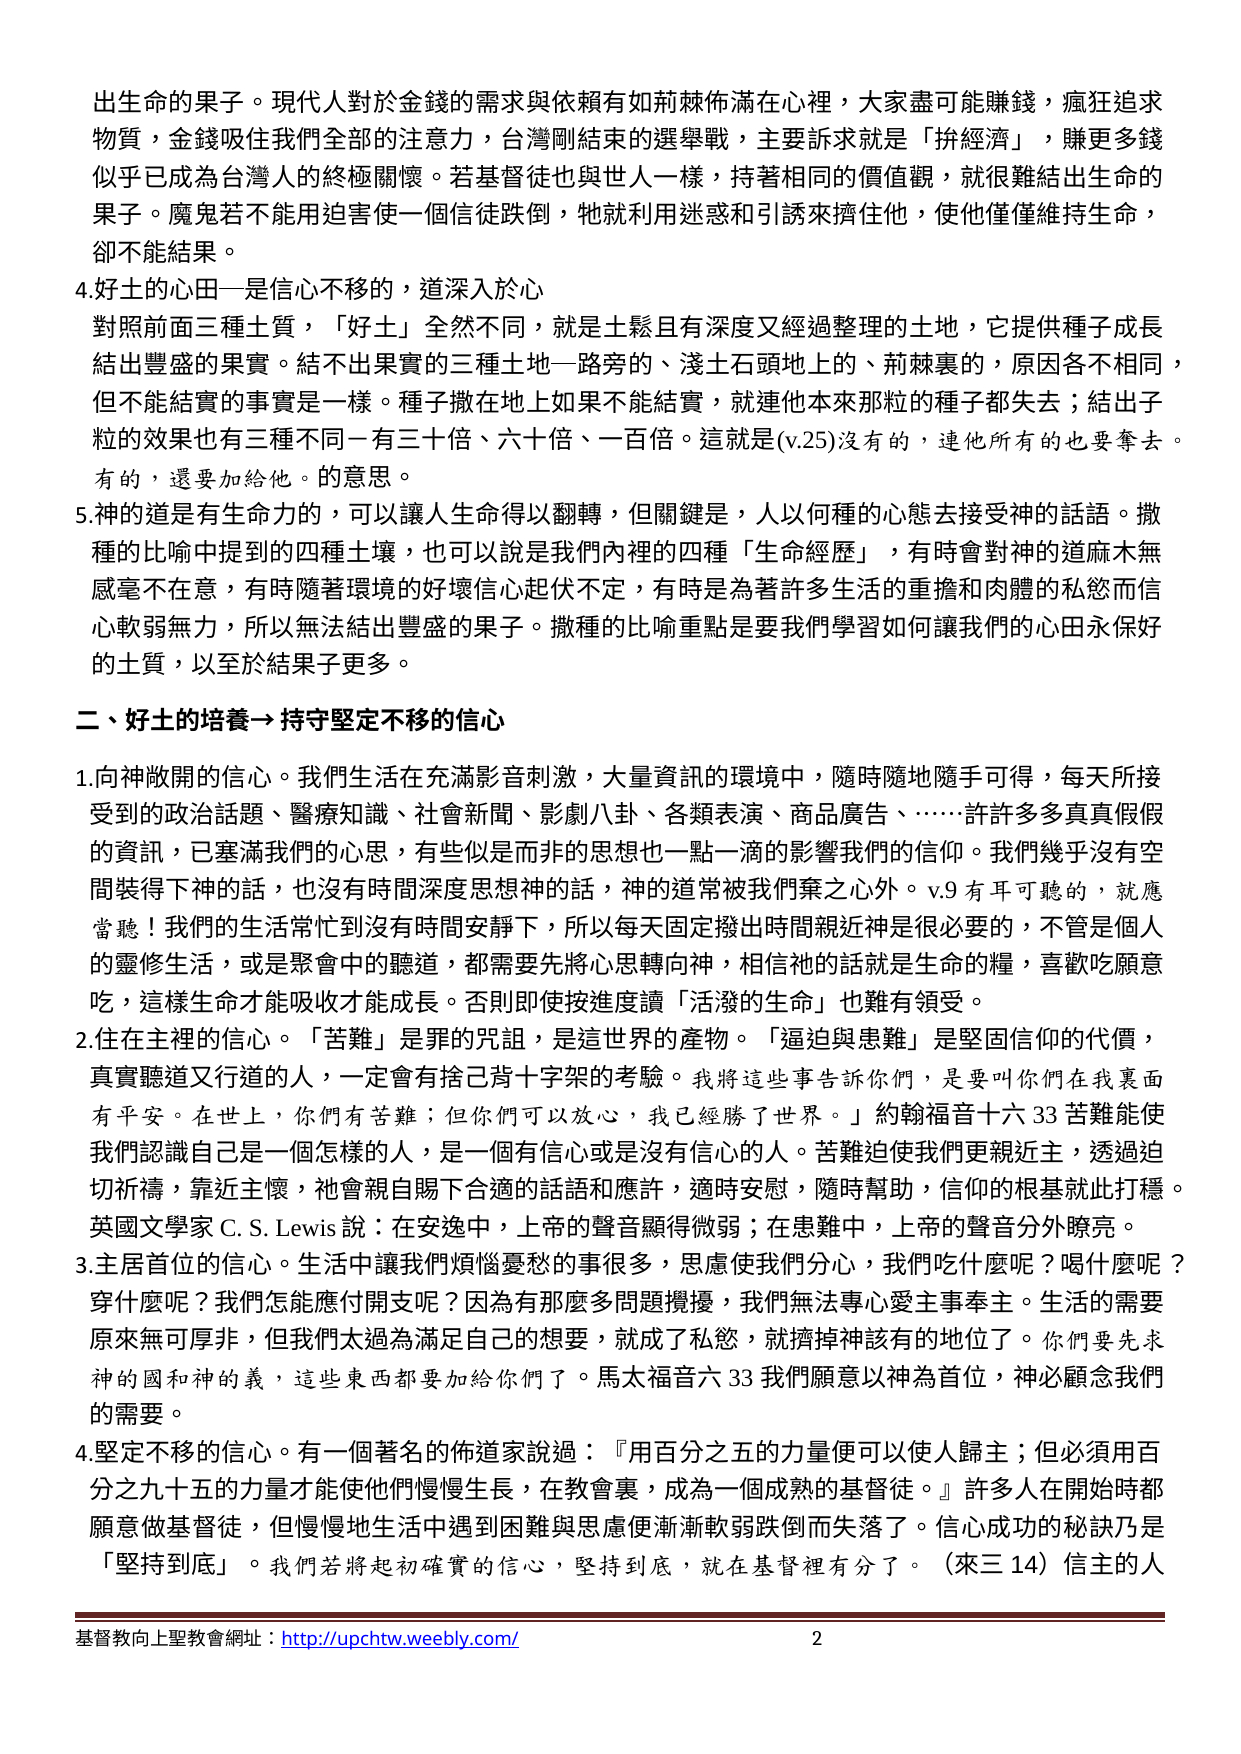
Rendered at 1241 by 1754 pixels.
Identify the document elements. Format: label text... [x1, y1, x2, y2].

text 5.神的道是有生命力的，可以讓人生命得以翻轉，但關鍵是，人以何種的心態去接受神的話語。撒種的比喻中提到的四種土壤，也可以說是我們內裡的四種「生命經歷」，有時會對神的道麻木無感毫不在意，有時隨著環境的好壞信心起伏不定，有時是為著許多生活的重擔和肉體的私慾而信心軟弱無力，所以無法結出豐盛的果子。撒種的比喻重點是要我們學習如何讓我們的心田永保好的土質，以至於結果子更多。 [75, 494, 1165, 681]
text 對照前面三種土質，「好土」全然不同，就是土鬆且有深度又經過整理的土地，它提供種子成長結出豐盛的果實。結不出果實的三種土地─路旁的、淺土石頭地上的、荊棘裏的，原因各不相同，但不能結實的事實是一樣。種子撒在地上如果不能結實，就連他本來那粒的種子都失去；結出子粒的效果也有三種不同－有三十倍、六十倍、一百倍。這就是(v.25)沒有的，連他所有的也要奪去。有的，還要加給他。的意思。 [92, 306, 1165, 494]
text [75, 1431, 1165, 1581]
text 二、好土的培養→ 持守堅定不移的信心 [75, 700, 1165, 738]
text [91, 81, 1165, 269]
text 3.主居首位的信心。生活中讓我們煩惱憂愁的事很多，思慮使我們分心，我們吃什麼呢？喝什麼呢？穿什麼呢？我們怎能應付開支呢？因為有那麼多問題攪擾，我們無法專心愛主事奉主。生活的需要原來無可厚非，但我們太過為滿足自己的想要，就成了私慾，就擠掉神該有的地位了。你們要先求神的國和神的義，這些東西都要加給你們了。馬太福音六33 我們願意以神為首位，神必顧念我們的需要。 [75, 1244, 1165, 1431]
text 4.好土的心田─是信心不移的，道深入於心 [75, 269, 1165, 306]
text 1.向神敞開的信心。我們生活在充滿影音刺激，大量資訊的環境中，隨時隨地隨手可得，每天所接受到的政治話題、醫療知識、社會新聞、影劇八卦、各類表演、商品廣告、……許許多多真真假假的資訊，已塞滿我們的心思，有些似是而非的思想也一點一滴的影響我們的信仰。我們幾乎沒有空間裝得下神的話，也沒有時間深度思想神的話，神的道常被我們棄之心外。v.9有耳可聽的，就應當聽！我們的生活常忙到沒有時間安靜下，所以每天固定撥出時間親近神是很必要的，不管是個人的靈修生活，或是聚會中的聽道，都需要先將心思轉向神，相信祂的話就是生命的糧，喜歡吃願意吃，這樣生命才能吸收才能成長。否則即使按進度讀「活潑的生命」也難有領受。 [75, 756, 1165, 1019]
text 2.住在主裡的信心。「苦難」是罪的咒詛，是這世界的產物。「逼迫與患難」是堅固信仰的代價，真實聽道又行道的人，一定會有捨己背十字架的考驗。我將這些事告訴你們，是要叫你們在我裏面有平安。在世上，你們有苦難；但你們可以放心，我已經勝了世界。」約翰福音十六33 苦難能使我們認識自己是一個怎樣的人，是一個有信心或是沒有信心的人。苦難迫使我們更親近主，透過迫切祈禱，靠近主懷，祂會親自賜下合適的話語和應許，適時安慰，隨時幫助，信仰的根基就此打穩。英國文學家C. S. Lewis說：在安逸中，上帝的聲音顯得微弱；在患難中，上帝的聲音分外瞭亮。 [75, 1019, 1165, 1244]
